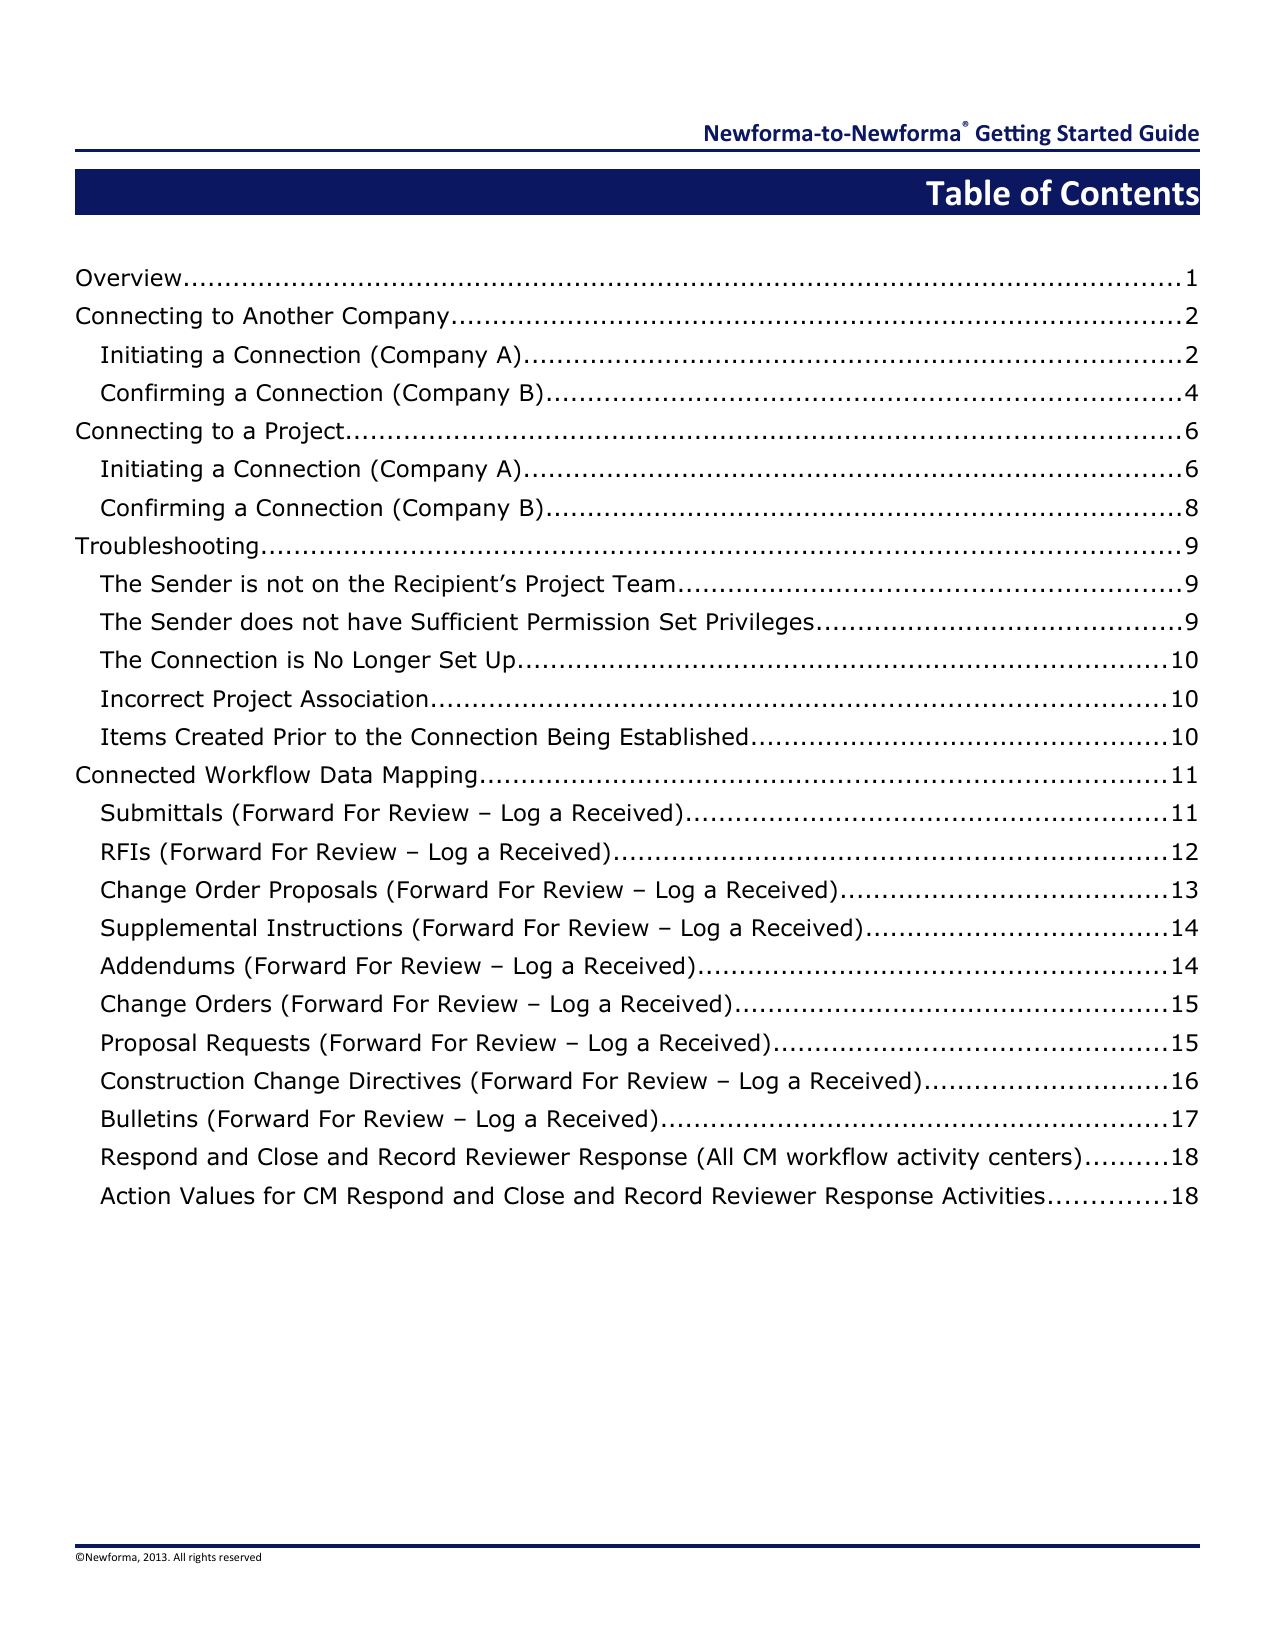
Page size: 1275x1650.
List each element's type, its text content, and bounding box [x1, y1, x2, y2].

text Change Orders (Forward For Review – Log a Received) 15 [100, 990, 1200, 1018]
title Table of Contents [75, 169, 1200, 215]
text RFIs (Forward For Review – Log a Received) 12 [100, 837, 1200, 865]
text Connecting to Another Company 2 [75, 302, 1200, 329]
text Items Created Prior to the Connection Being Established 10 [100, 722, 1200, 750]
text Troubleshooting 9 [75, 531, 1200, 559]
text Construction Change Directives (Forward For Review – Log a Received) 16 [100, 1066, 1200, 1094]
text Submittals (Forward For Review – Log a Received) 11 [100, 799, 1200, 827]
text Bulletins (Forward For Review – Log a Received) 17 [100, 1104, 1200, 1132]
text Proposal Requests (Forward For Review – Log a Received) 15 [100, 1028, 1200, 1056]
text Confirming a Connection (Company B) 8 [100, 493, 1200, 521]
text Addendums (Forward For Review – Log a Received) 14 [100, 952, 1200, 979]
text Overview 1 [75, 263, 1200, 291]
text Respond and Close and Record Reviewer Response (All CM workflow activity centers) 18 [100, 1143, 1200, 1171]
text Initiating a Connection (Company A) 2 [100, 340, 1200, 368]
text Action Values for CM Respond and Close and Record Reviewer Response Activities 18 [100, 1181, 1200, 1209]
text The Sender is not on the Recipient’s Project Team 9 [100, 569, 1200, 597]
text The Connection is No Longer Set Up 10 [100, 646, 1200, 674]
text Connected Workflow Data Mapping 11 [75, 761, 1200, 788]
text Incorrect Project Association 10 [100, 684, 1200, 712]
text The Sender does not have Sufficient Permission Set Privileges 9 [100, 608, 1200, 635]
text Connecting to a Project 6 [75, 416, 1200, 444]
text Supplemental Instructions (Forward For Review – Log a Received) 14 [100, 913, 1200, 941]
text Change Order Proposals (Forward For Review – Log a Received) 13 [100, 875, 1200, 903]
text Initiating a Connection (Company A) 6 [100, 455, 1200, 482]
text Confirming a Connection (Company B) 4 [100, 378, 1200, 406]
